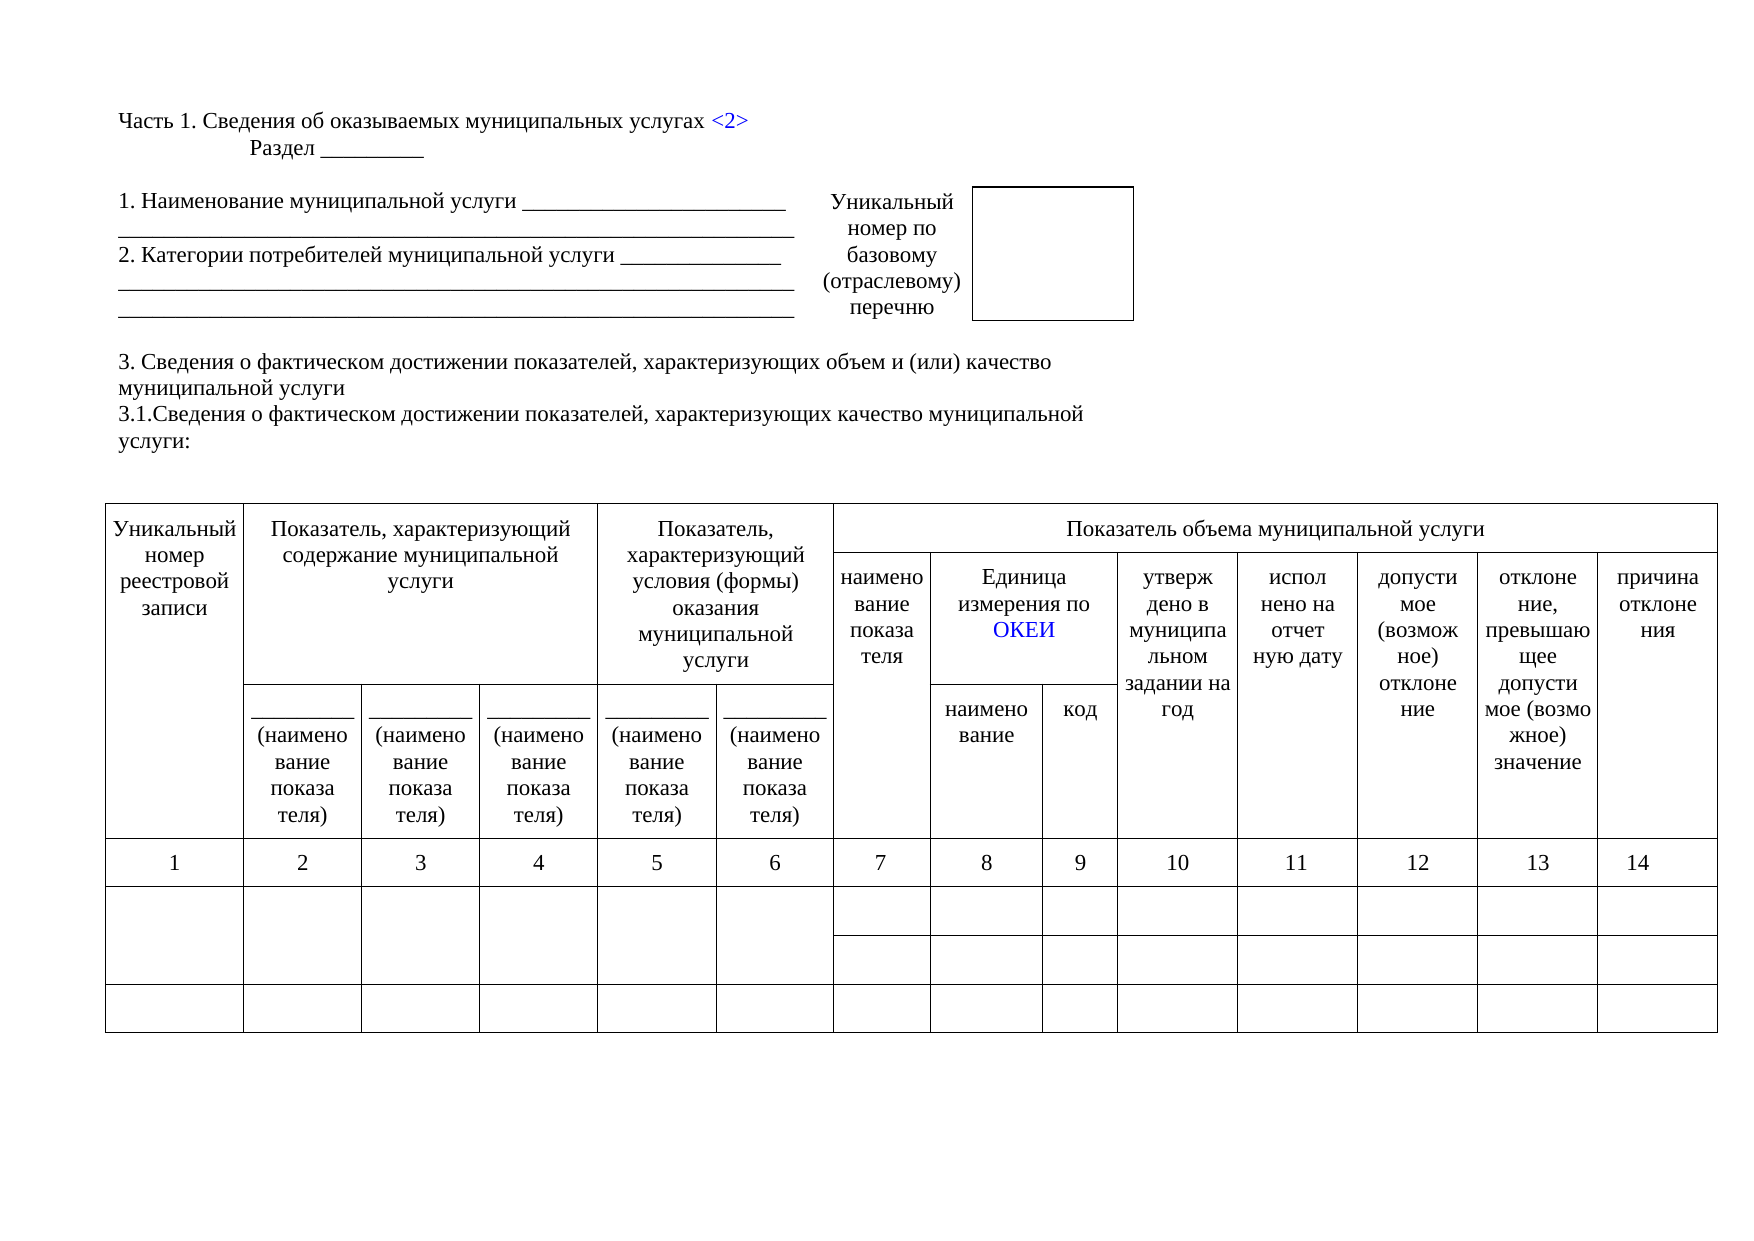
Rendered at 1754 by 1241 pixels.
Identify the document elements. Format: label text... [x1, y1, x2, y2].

table_header Показатель объема муниципальной услуги [834, 504, 1717, 552]
table_cell [931, 887, 1042, 935]
table_cell _________(наимено вание показа теля) [480, 685, 597, 838]
table_cell 3. Сведения о фактическом достижении показателей, характеризующих объем и (или) качество муниципальной услуги [107, 320, 1133, 400]
table_cell 13 [1478, 839, 1597, 886]
table_cell 10 [1118, 839, 1237, 886]
table_cell [1238, 936, 1357, 983]
text Раздел _________ [118, 134, 1636, 160]
table_cell [244, 887, 361, 983]
table_cell [1478, 936, 1597, 983]
table_cell 7 [834, 839, 930, 886]
table_header Уникальный номер реестровой записи [106, 504, 243, 838]
table_cell 2 [244, 839, 361, 886]
table_cell допусти мое (возмож ное) отклоне ние [1358, 553, 1477, 838]
table_cell [1118, 985, 1237, 1032]
table_cell 9 [1043, 839, 1117, 886]
table_cell [1598, 936, 1717, 983]
table_cell _________(наимено вание показа теля) [717, 685, 833, 838]
table_cell [717, 887, 833, 983]
table_cell 3 [362, 839, 479, 886]
table_cell [1238, 985, 1357, 1032]
table_cell 6 [717, 839, 833, 886]
table_cell [1598, 985, 1717, 1032]
table_cell [362, 985, 479, 1032]
table_cell [1478, 887, 1597, 935]
table_cell [244, 985, 361, 1032]
table_cell 1 [106, 839, 243, 886]
table_cell [1043, 887, 1117, 935]
table_cell [931, 936, 1042, 983]
table_cell [598, 985, 716, 1032]
table_cell 14 [1598, 839, 1717, 886]
table_cell утверж дено в муниципальном задании на год [1118, 553, 1237, 838]
table_cell [1358, 887, 1477, 935]
table_cell наимено вание показа теля [834, 553, 930, 838]
table_cell отклоне ние, превышающее допусти мое (возмо жное) значение [1478, 553, 1597, 838]
table_cell 11 [1238, 839, 1357, 886]
table_header [973, 188, 1133, 320]
table_cell Единица измерения по ОКЕИ [931, 553, 1117, 683]
table_cell [1043, 985, 1117, 1032]
table_cell [717, 985, 833, 1032]
table_cell _________(наимено вание показа теля) [244, 685, 361, 838]
table_cell [1598, 887, 1717, 935]
table_cell код [1043, 685, 1117, 838]
table_cell [834, 985, 930, 1032]
table_cell 5 [598, 839, 716, 886]
table_cell [1358, 985, 1477, 1032]
table_cell 3.1.Сведения о фактическом достижении показателей, характеризующих качество муниципальной услуги: [107, 400, 1133, 453]
table_cell наимено вание [931, 685, 1042, 838]
table_cell [1043, 936, 1117, 983]
table_cell 8 [931, 839, 1042, 886]
table_header 1. Наименование муниципальной услуги _______________________ ___________________________________________________________ [107, 186, 811, 240]
table_cell 4 [480, 839, 597, 886]
table_cell причина отклоне ния [1598, 553, 1717, 838]
table_cell [598, 887, 716, 983]
table_cell [106, 887, 243, 983]
table_cell [1238, 887, 1357, 935]
table_cell [1478, 985, 1597, 1032]
table_cell 12 [1358, 839, 1477, 886]
table_cell испол нено на отчет ную дату [1238, 553, 1357, 838]
table_cell [1118, 887, 1237, 935]
table_cell [1358, 936, 1477, 983]
table_cell [1118, 936, 1237, 983]
table_cell [480, 985, 597, 1032]
table_cell [106, 985, 243, 1032]
table_cell 2. Категории потребителей муниципальной услуги ______________ ___________________________________________________________ ___________________________________________________________ [107, 240, 811, 320]
table_header Показатель, характеризующий условия (формы) оказания муниципальной услуги [598, 504, 833, 683]
table_cell [834, 887, 930, 935]
table_cell [931, 985, 1042, 1032]
table_header Показатель, характеризующий содержание муниципальной услуги [244, 504, 597, 683]
table_header Уникальный номер по базовому (отраслевому) перечню [811, 186, 972, 320]
table_cell _________(наимено вание показа теля) [362, 685, 479, 838]
table_cell _________(наимено вание показа теля) [598, 685, 716, 838]
table_cell [834, 936, 930, 983]
table_cell [480, 887, 597, 983]
table_cell [362, 887, 479, 983]
text Часть 1. Сведения об оказываемых муниципальных услугах <2> [118, 107, 1636, 134]
